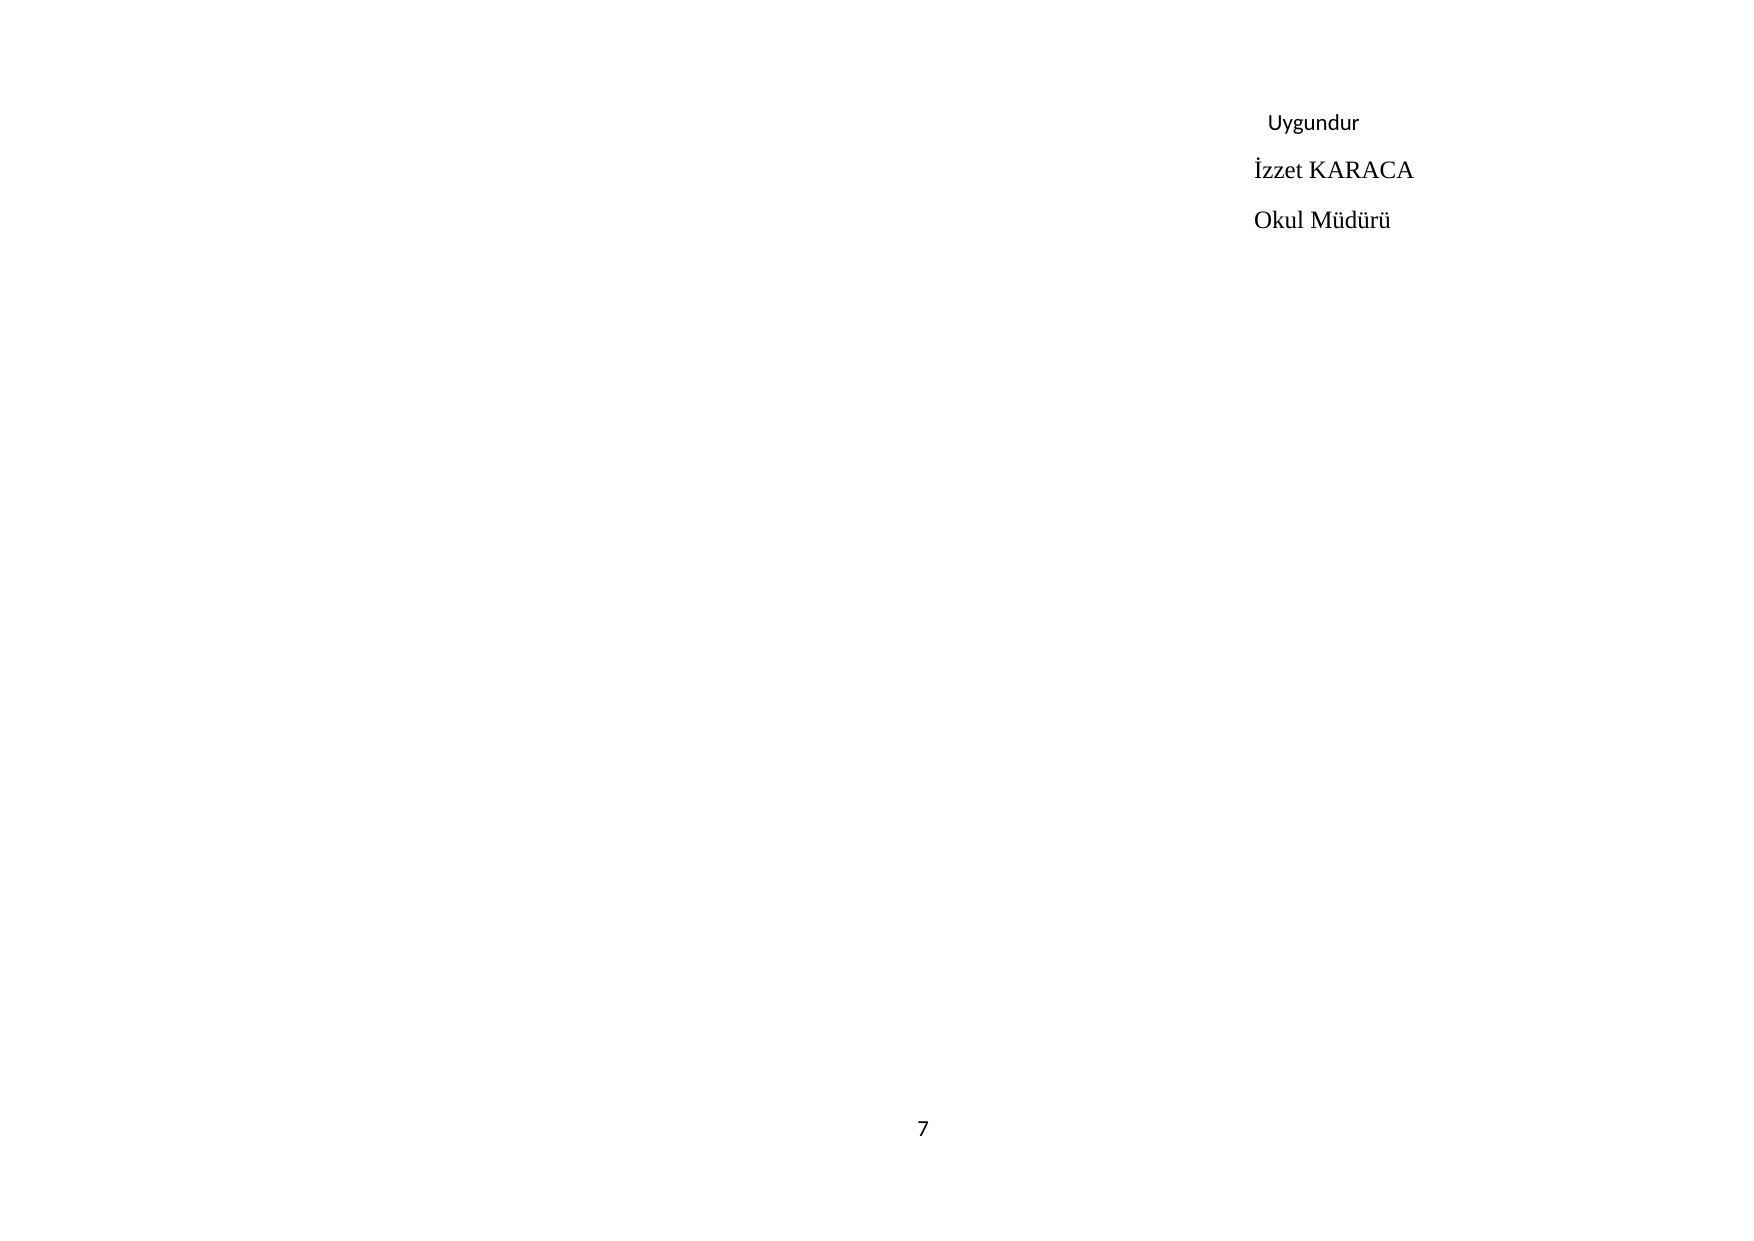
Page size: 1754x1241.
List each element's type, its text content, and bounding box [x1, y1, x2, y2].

text İzzet KARACA [148, 156, 1698, 184]
text Uygundur [148, 108, 1698, 136]
text Okul Müdürü [148, 205, 1698, 234]
